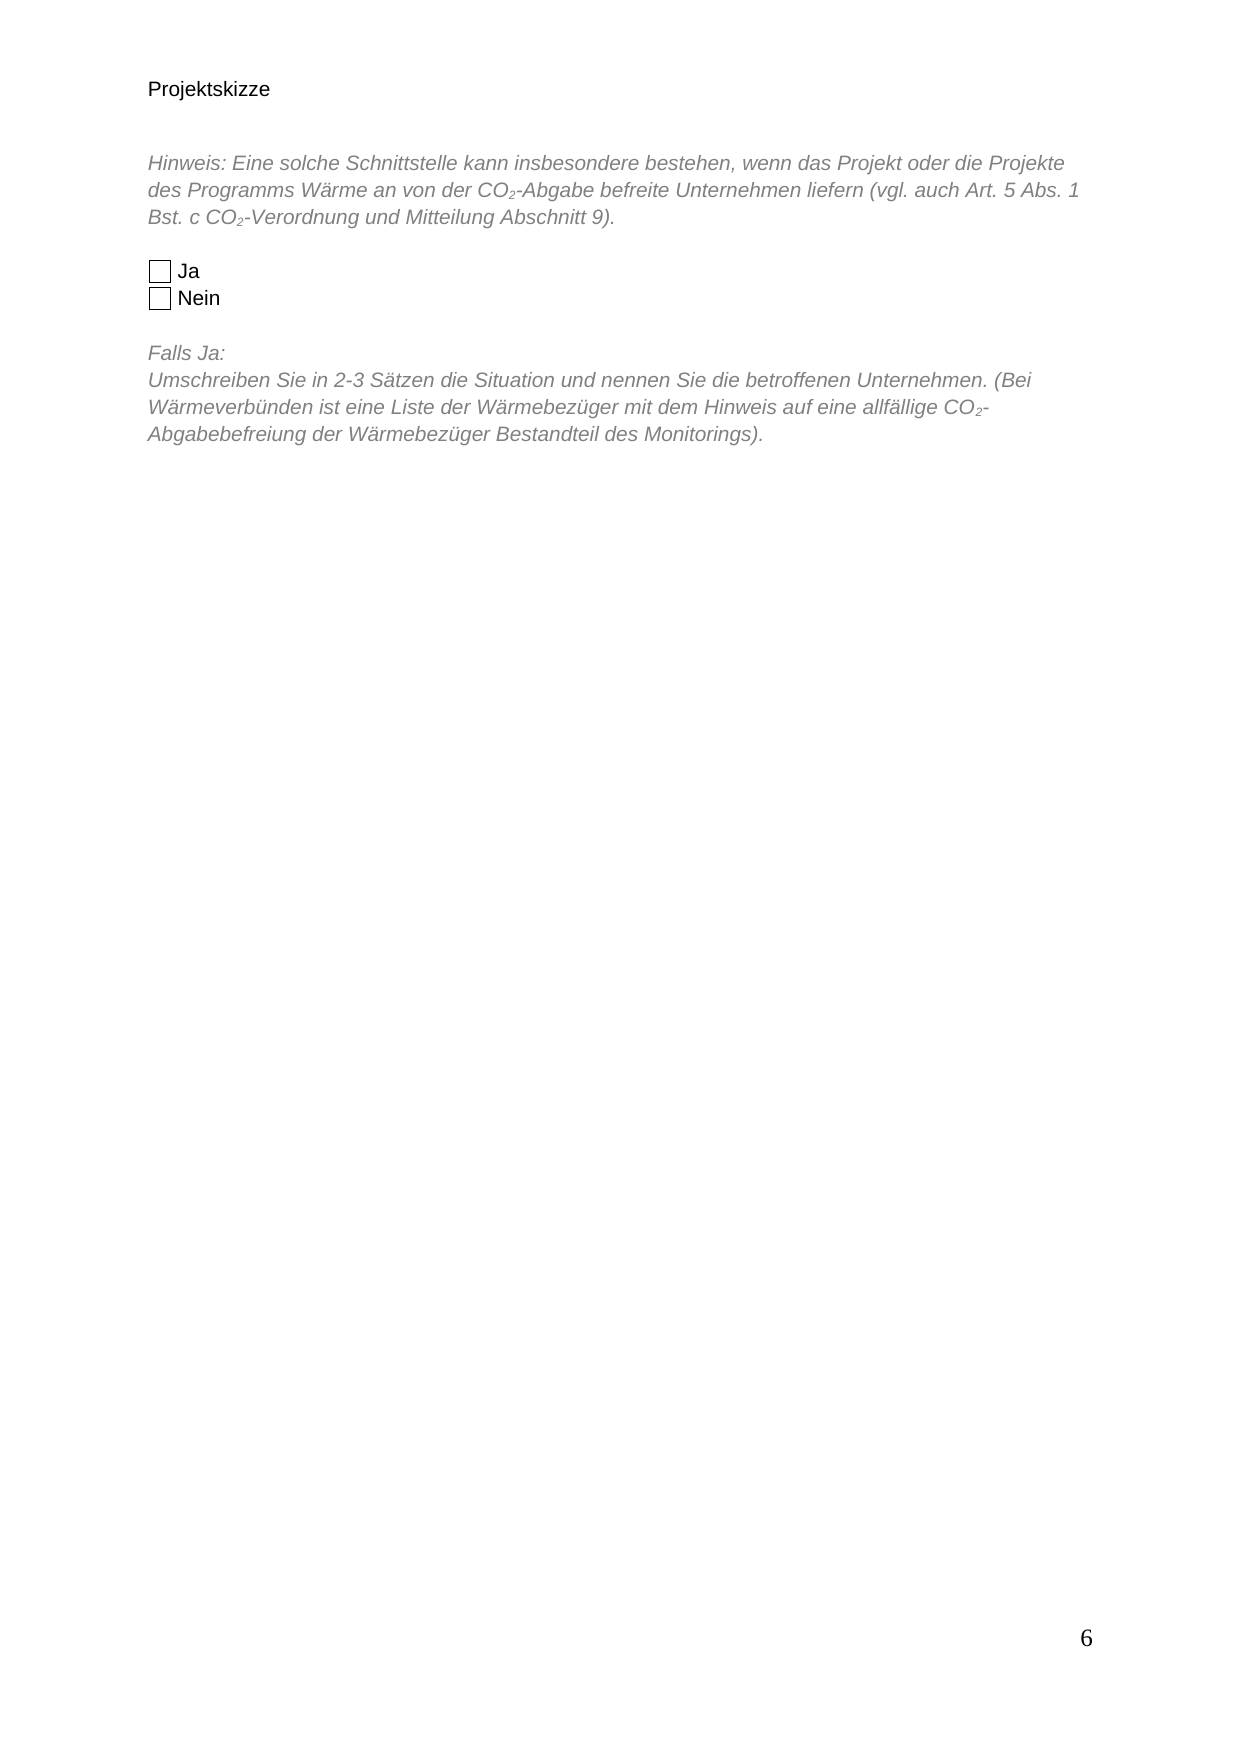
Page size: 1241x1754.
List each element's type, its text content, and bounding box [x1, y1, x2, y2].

text Falls Ja: Umschreiben Sie in 2-3 Sätzen die Situation und nennen Sie die betroffenen Unternehmen. (Bei Wärmeverbünden ist eine Liste der Wärmebezüger mit dem Hinweis auf eine allfällige CO2-Abgabebefreiung der Wärmebezüger Bestandteil des Monitorings). [148, 337, 1093, 446]
text Nein [148, 283, 1093, 310]
text Hinweis: Eine solche Schnittstelle kann insbesondere bestehen, wenn das Projekt oder die Projekte des Programms Wärme an von der CO2-Abgabe befreite Unternehmen liefern (vgl. auch Art. 5 Abs. 1 Bst. c CO2-Verordnung und Mitteilung Abschnitt 9). [148, 148, 1093, 229]
text Ja [148, 256, 1093, 283]
